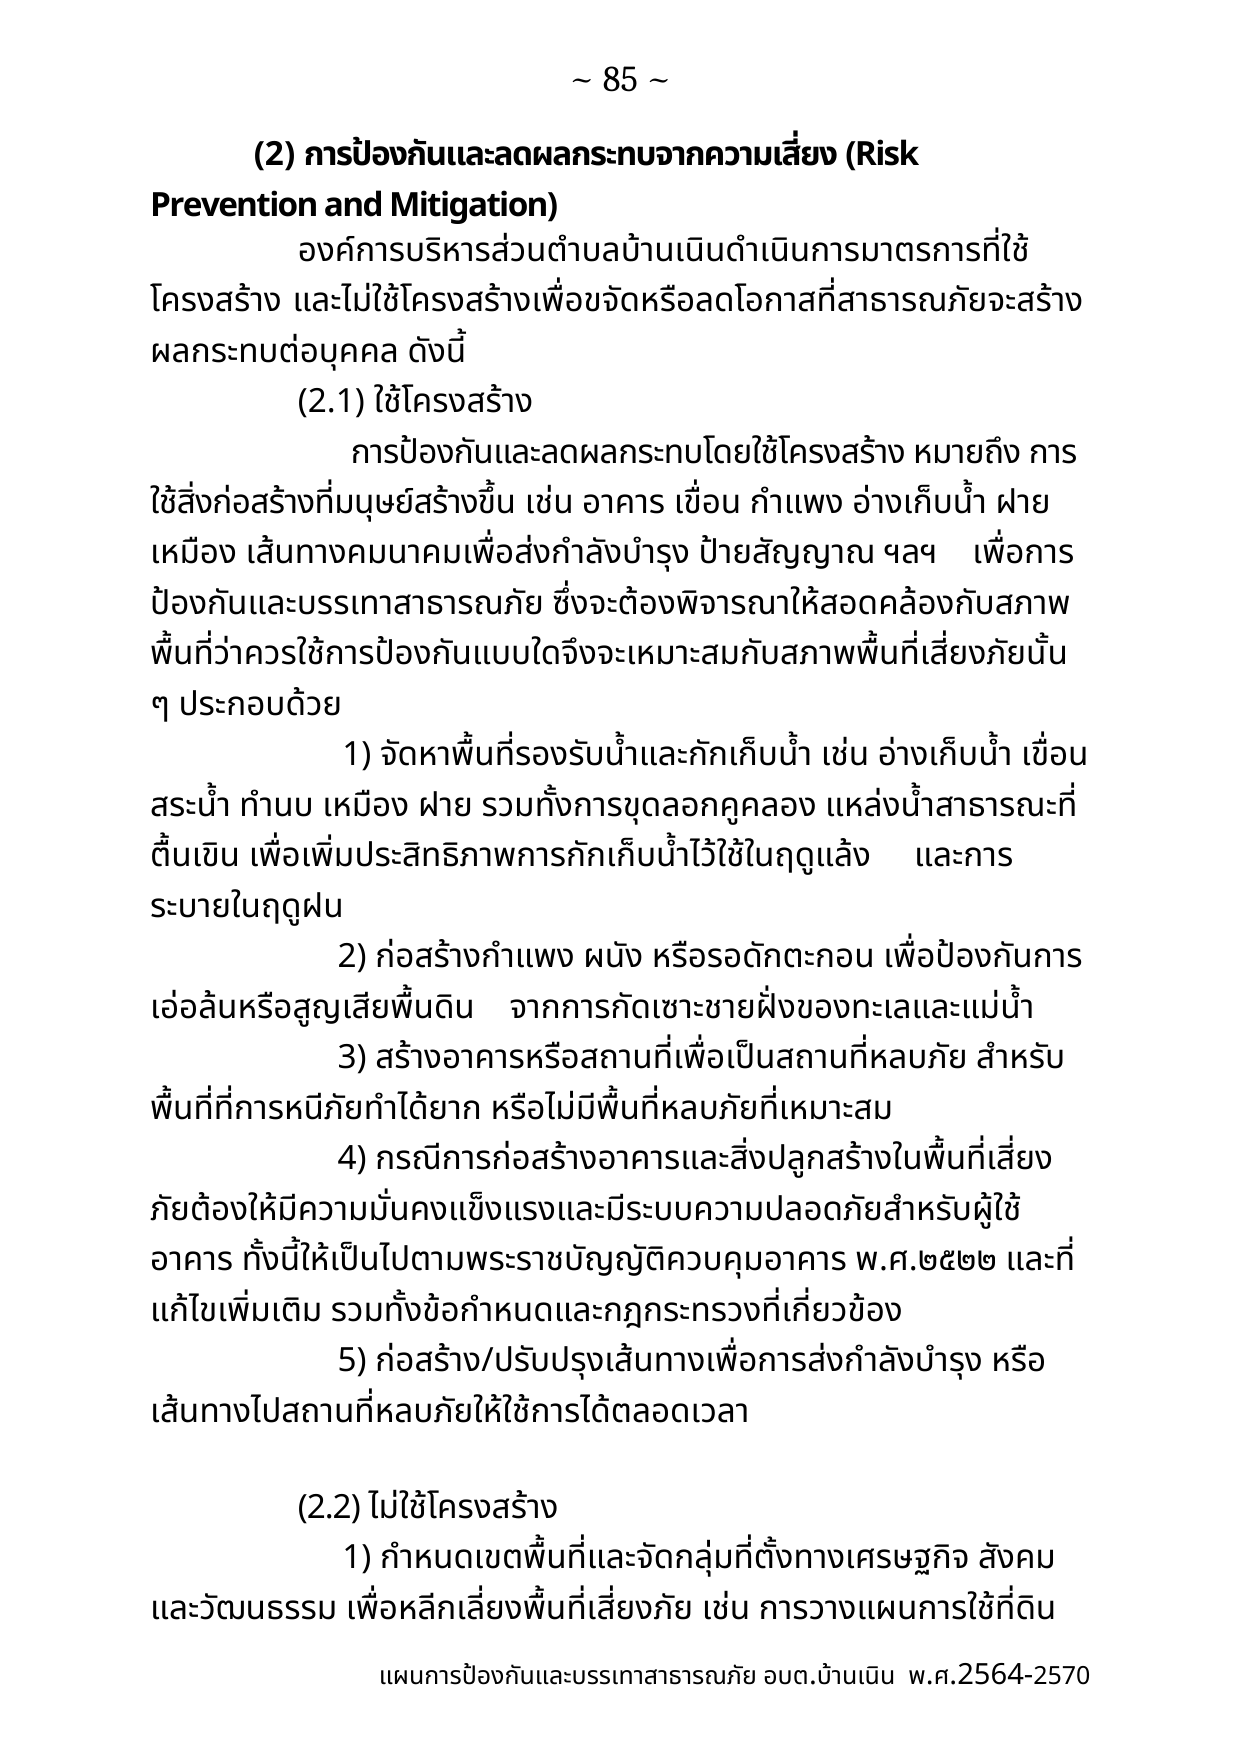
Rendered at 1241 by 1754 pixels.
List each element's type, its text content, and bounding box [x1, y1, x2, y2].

text การป้องกันและลดผลกระทบโดยใช้โครงสร้าง หมายถึง การใช้สิ่งก่อสร้างที่มนุษย์สร้างขึ้น เช่น อาคาร เขื่อน กำแพง อ่างเก็บน้ำ ฝาย เหมือง เส้นทางคมนาคมเพื่อส่งกำลังบำรุง ป้ายสัญญาณ ฯลฯ เพื่อการป้องกันและบรรเทาสาธารณภัย ซึ่งจะต้องพิจารณาให้สอดคล้องกับสภาพพื้นที่ว่าควรใช้การป้องกันแบบใดจึงจะเหมาะสมกับสภาพพื้นที่เสี่ยงภัยนั้น ๆ ประกอบด้วย [150, 428, 1090, 730]
text (2) การป้องกันและลดผลกระทบจากความเสี่ยง (Risk Prevention and Mitigation) [150, 130, 1090, 226]
text องค์การบริหารส่วนตำบลบ้านเนินดำเนินการมาตรการที่ใช้โครงสร้าง และไม่ใช้โครงสร้างเพื่อขจัดหรือลดโอกาสที่สาธารณภัยจะสร้างผลกระทบต่อบุคคล ดังนี้ [150, 226, 1090, 377]
text (2.2) ไม่ใช้โครงสร้าง [150, 1483, 1090, 1533]
text (2.1) ใช้โครงสร้าง [150, 377, 1090, 428]
text 1) จัดหาพื้นที่รองรับน้ำและกักเก็บน้ำ เช่น อ่างเก็บน้ำ เขื่อน สระน้ำ ทำนบ เหมือง ฝาย รวมทั้งการขุดลอกคูคลอง แหล่งน้ำสาธารณะที่ตื้นเขิน เพื่อเพิ่มประสิทธิภาพการกักเก็บน้ำไว้ใช้ในฤดูแล้ง และการระบายในฤดูฝน [150, 730, 1090, 932]
text 3) สร้างอาคารหรือสถานที่เพื่อเป็นสถานที่หลบภัย สำหรับพื้นที่ที่การหนีภัยทำได้ยาก หรือไม่มีพื้นที่หลบภัยที่เหมาะสม [150, 1033, 1090, 1134]
text 5) ก่อสร้าง/ปรับปรุงเส้นทางเพื่อการส่งกำลังบำรุง หรือเส้นทางไปสถานที่หลบภัยให้ใช้การได้ตลอดเวลา [150, 1336, 1090, 1437]
text 2) ก่อสร้างกำแพง ผนัง หรือรอดักตะกอน เพื่อป้องกันการเอ่อล้นหรือสูญเสียพื้นดิน จากการกัดเซาะชายฝั่งของทะเลและแม่น้ำ [150, 932, 1090, 1033]
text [150, 1533, 1090, 1634]
text 4) กรณีการก่อสร้างอาคารและสิ่งปลูกสร้างในพื้นที่เสี่ยงภัยต้องให้มีความมั่นคงแข็งแรงและมีระบบความปลอดภัยสำหรับผู้ใช้อาคาร ทั้งนี้ให้เป็นไปตามพระราชบัญญัติควบคุมอาคาร พ.ศ.๒๕๒๒ และที่แก้ไขเพิ่มเติม รวมทั้งข้อกำหนดและกฎกระทรวงที่เกี่ยวข้อง [150, 1134, 1090, 1336]
